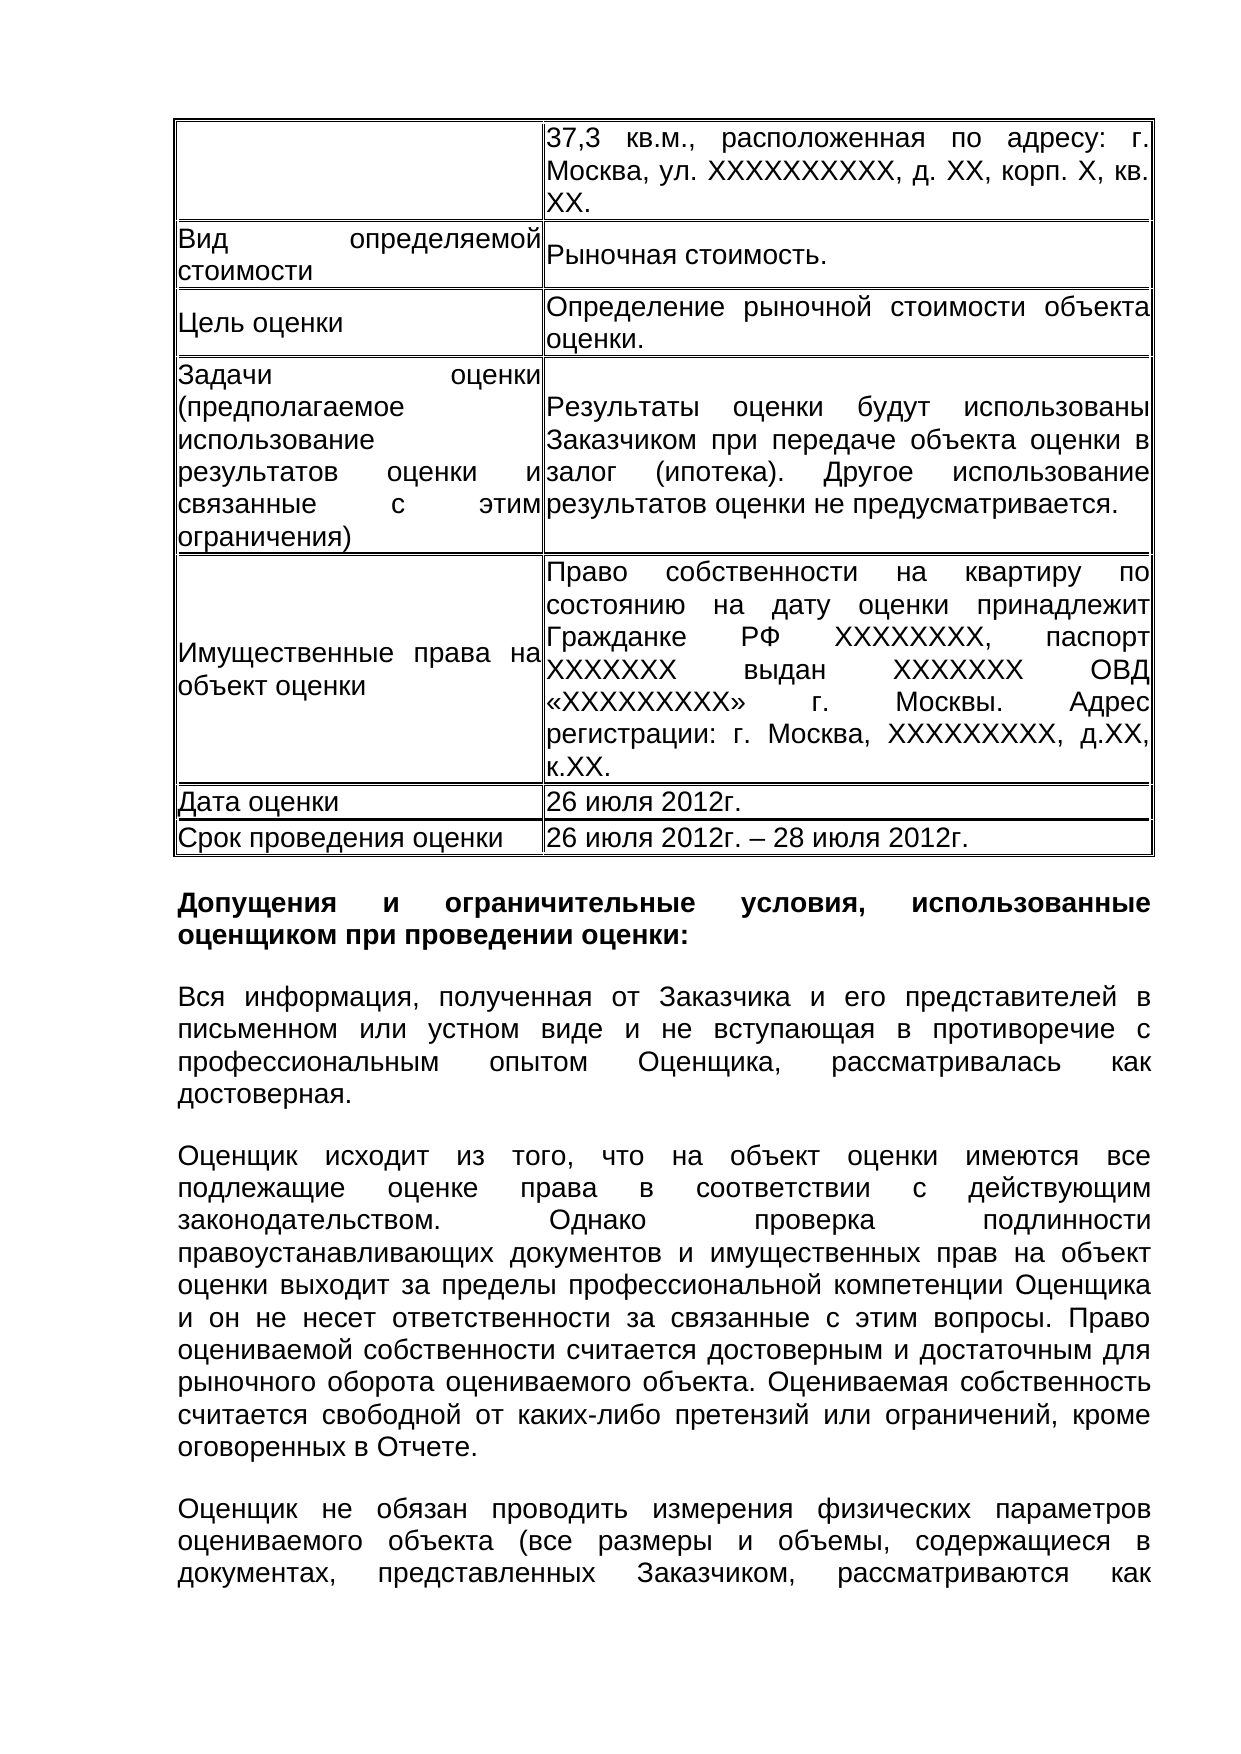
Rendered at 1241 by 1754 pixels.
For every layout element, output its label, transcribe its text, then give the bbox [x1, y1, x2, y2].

table_cell Вид определяемой стоимости [177, 219, 542, 287]
text Допущения и ограничительные условия, использованные оценщиком при проведении оценки: [177, 886, 1152, 951]
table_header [544, 122, 1151, 218]
table_cell Имущественные права на объект оценки [177, 552, 542, 782]
table_cell 26 июля 2012г. – 28 июля 2012г. [544, 818, 1153, 853]
text Оценщик исходит из того, что на объект оценки имеются все подлежащие оценке права в соответствии с действующим законодательством. Однако проверка подлинности правоустанавливающих документов и имущественных прав на объект оценки выходит за пределы профессиональной компетенции Оценщика и он не несет ответственности за связанные с этим вопросы. Право оцениваемой собственности считается достоверным и достаточным для рыночного оборота оцениваемого объекта. Оцениваемая собственность считается свободной от каких-либо претензий или ограничений, кроме оговоренных в Отчете. [177, 1138, 1152, 1462]
text Вся информация, полученная от Заказчика и его представителей в письменном или устном виде и не вступающая в противоречие с профессиональным опытом Оценщика, рассматривалась как достоверная. [177, 980, 1152, 1109]
table_cell Определение рыночной стоимости объекта оценки. [544, 287, 1153, 354]
table_cell Дата оценки [177, 782, 542, 818]
table_cell Цель оценки [175, 287, 543, 354]
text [177, 1492, 1152, 1589]
table_cell Задачи оценки (предполагаемое использование результатов оценки и связанные с этим ограничения) [177, 355, 542, 552]
table_cell Срок проведения оценки [175, 818, 543, 853]
table_cell Результаты оценки будут использованы Заказчиком при передаче объекта оценки в залог (ипотека). Другое использование результатов оценки не предусматривается. [545, 355, 1152, 552]
table_cell Рыночная стоимость. [545, 219, 1152, 287]
table_header Объект оценки [177, 122, 543, 218]
table_cell 26 июля 2012г. [545, 782, 1152, 818]
table_cell Право собственности на квартиру по состоянию на дату оценки принадлежит Гражданке РФ ХХХХХХХХ, паспорт ХХХХХХХ выдан ХХХХХХХ ОВД «ХХХХХХХХХ» г. Москвы. Адрес регистрации: г. Москва, ХХХХХХХХХ, д.ХХ, к.ХХ. [545, 552, 1152, 782]
